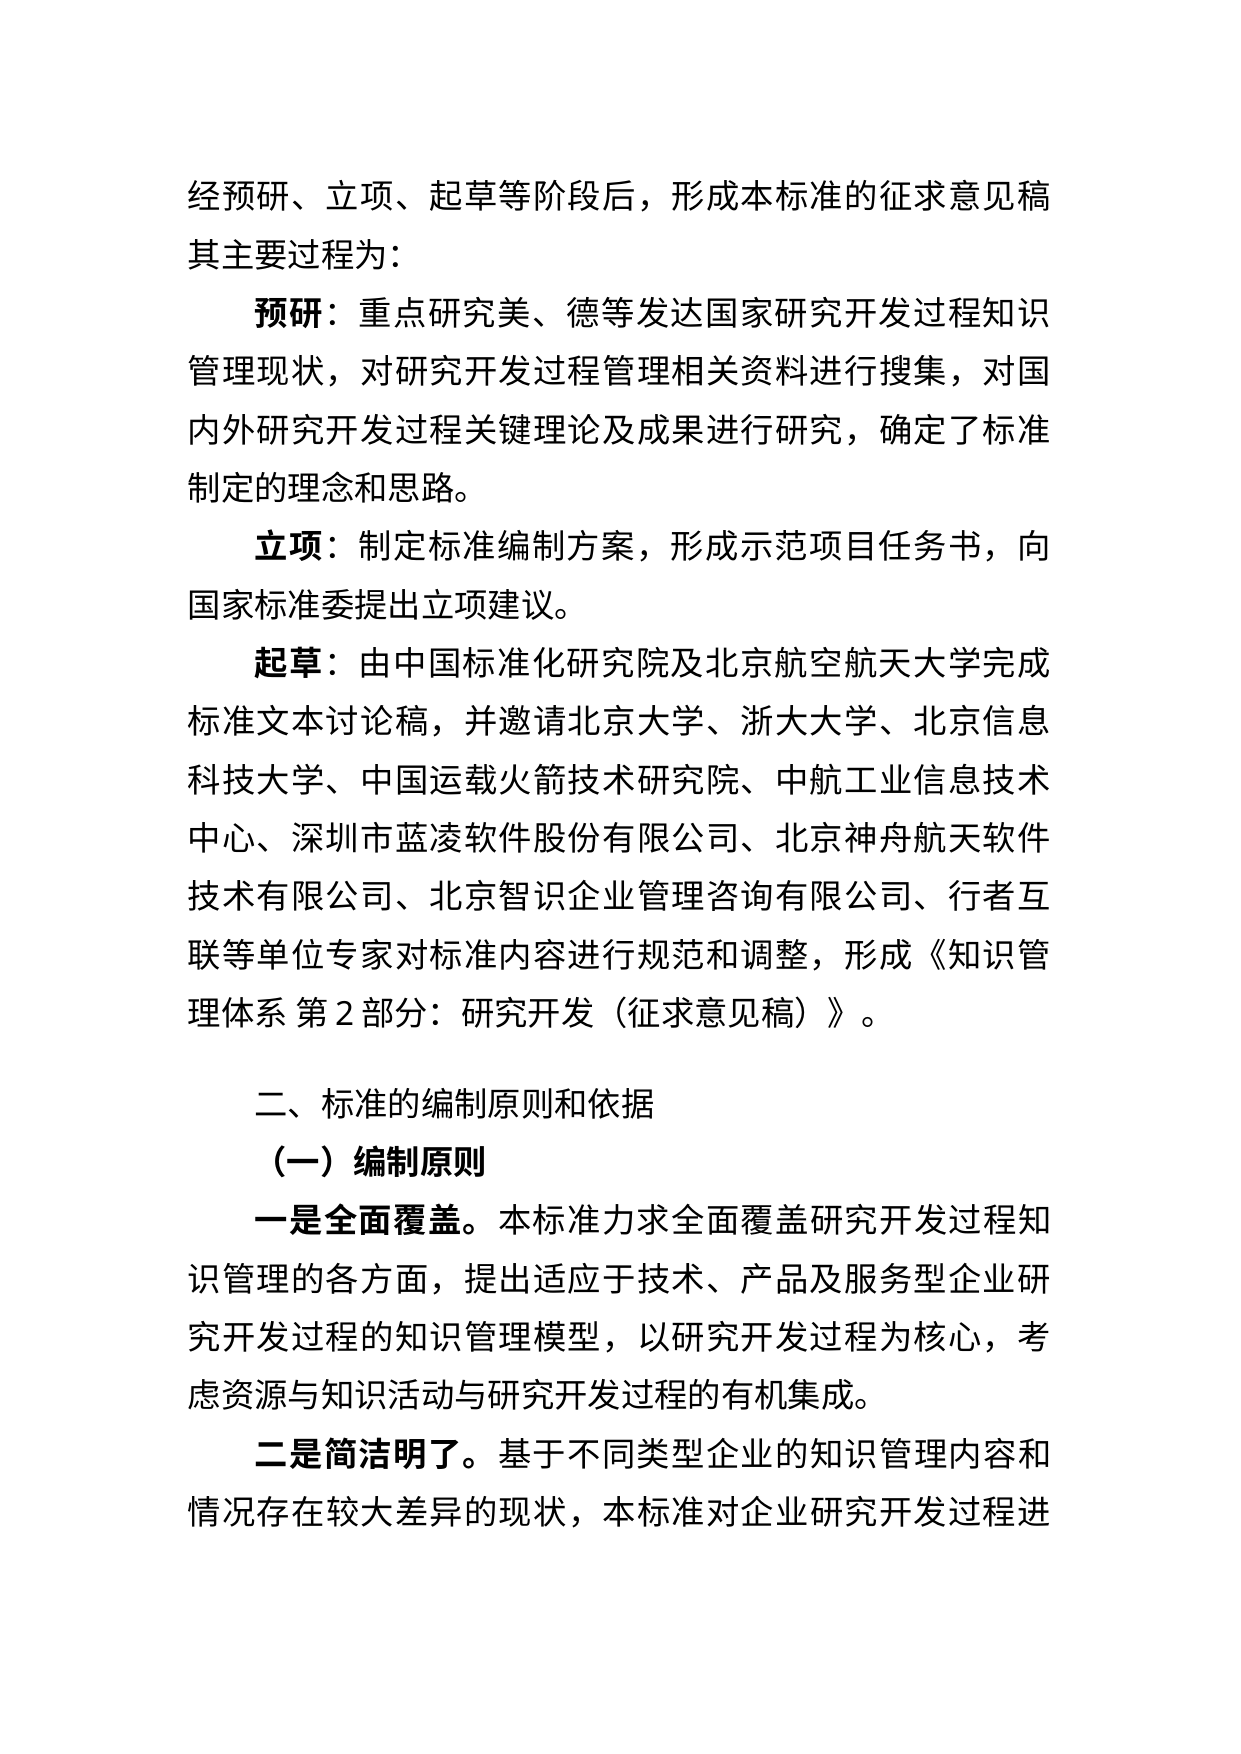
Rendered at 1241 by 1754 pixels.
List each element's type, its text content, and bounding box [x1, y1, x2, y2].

text 立项：制定标准编制方案，形成示范项目任务书，向国家标准委提出立项建议。 [187, 512, 1053, 629]
text （一）编制原则 [253, 1128, 1053, 1186]
text 预研：重点研究美、德等发达国家研究开发过程知识管理现状，对研究开发过程管理相关资料进行搜集，对国内外研究开发过程关键理论及成果进行研究，确定了标准制定的理念和思路。 [187, 279, 1053, 512]
text 一是全面覆盖。本标准力求全面覆盖研究开发过程知识管理的各方面，提出适应于技术、产品及服务型企业研究开发过程的知识管理模型，以研究开发过程为核心，考虑资源与知识活动与研究开发过程的有机集成。 [187, 1186, 1053, 1419]
list 二、标准的编制原则和依据 [187, 1069, 1053, 1128]
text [187, 1419, 1053, 1536]
text 起草：由中国标准化研究院及北京航空航天大学完成标准文本讨论稿，并邀请北京大学、浙大大学、北京信息科技大学、中国运载火箭技术研究院、中航工业信息技术中心、深圳市蓝凌软件股份有限公司、北京神舟航天软件技术有限公司、北京智识企业管理咨询有限公司、行者互联等单位专家对标准内容进行规范和调整，形成《知识管理体系 第2部分：研究开发（征求意见稿）》。 [187, 629, 1053, 1037]
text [187, 162, 1053, 279]
